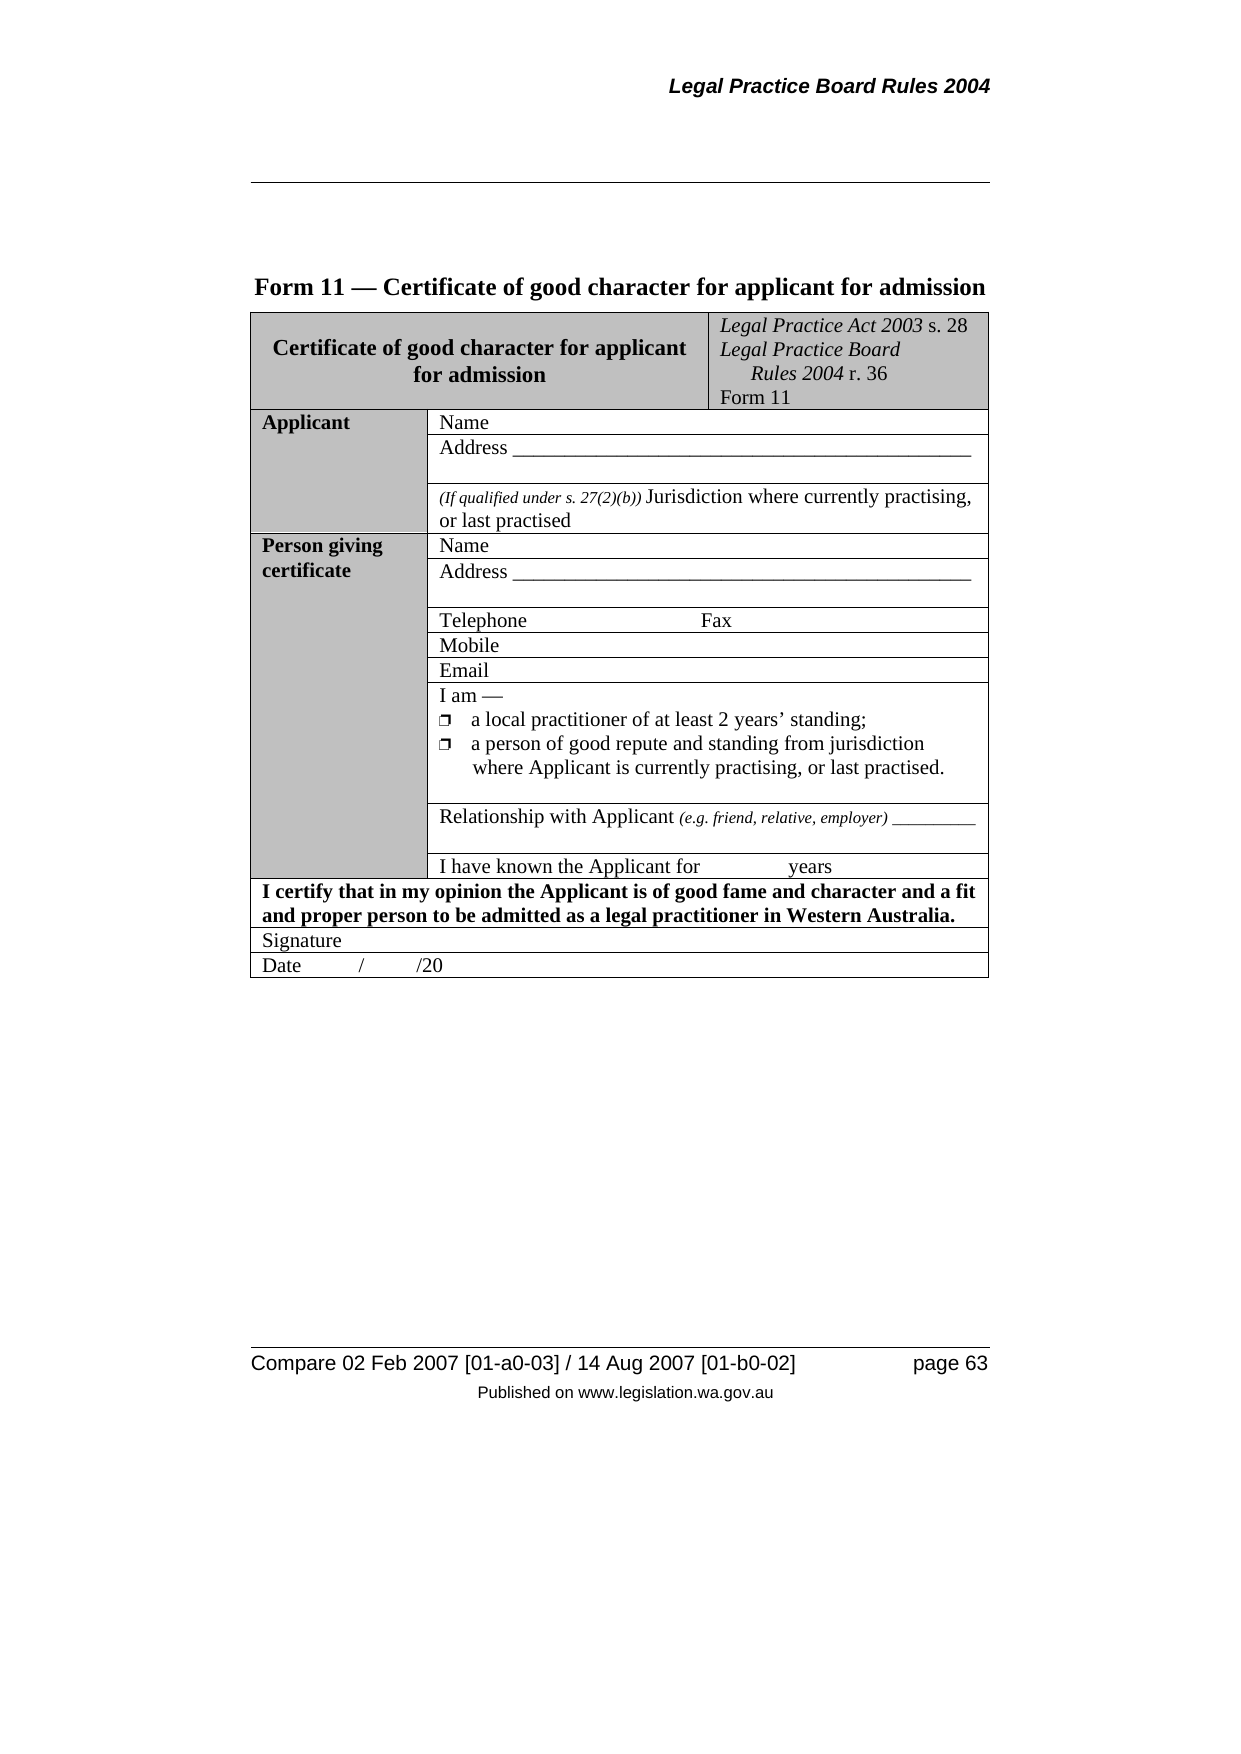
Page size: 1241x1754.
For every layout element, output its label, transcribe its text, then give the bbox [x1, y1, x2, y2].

table_cell Name [428, 534, 988, 557]
table_cell Address ____________________________________________ [428, 435, 988, 483]
table_cell I am — a local practitioner of at least 2 years’ standing; a person of good repute and standing from jurisdiction where Applicant is currently practising, or last practised. [428, 683, 988, 803]
table_cell Telephone Fax [428, 608, 988, 632]
table_cell I certify that in my opinion the Applicant is of good fame and character and a fit and proper person to be admitted as a legal practitioner in Western Australia. [251, 879, 988, 927]
table_cell Relationship with Applicant (e.g. friend, relative, employer) __________ [428, 804, 988, 852]
table_cell Mobile [428, 633, 988, 657]
table_cell Name [428, 410, 988, 434]
table_header Certificate of good character for applicant for admission [251, 313, 708, 409]
table_cell Applicant [251, 410, 427, 532]
table_cell (If qualified under s. 27(2)(b)) Jurisdiction where currently practising, or last practised [428, 484, 988, 532]
table_cell Person giving certificate [251, 534, 427, 878]
table_cell Address ____________________________________________ [428, 559, 988, 607]
table_cell Signature [251, 928, 988, 952]
table_cell I have known the Applicant for years [428, 854, 988, 878]
subtitle Form 11 — Certificate of good character for applicant for admission [251, 272, 990, 301]
table_cell Email [428, 658, 988, 682]
table_header Legal Practice Act 2003 s. 28 Legal Practice Board Rules 2004 r. 36 Form 11 [709, 313, 988, 409]
table_cell Date / /20 [251, 953, 988, 977]
